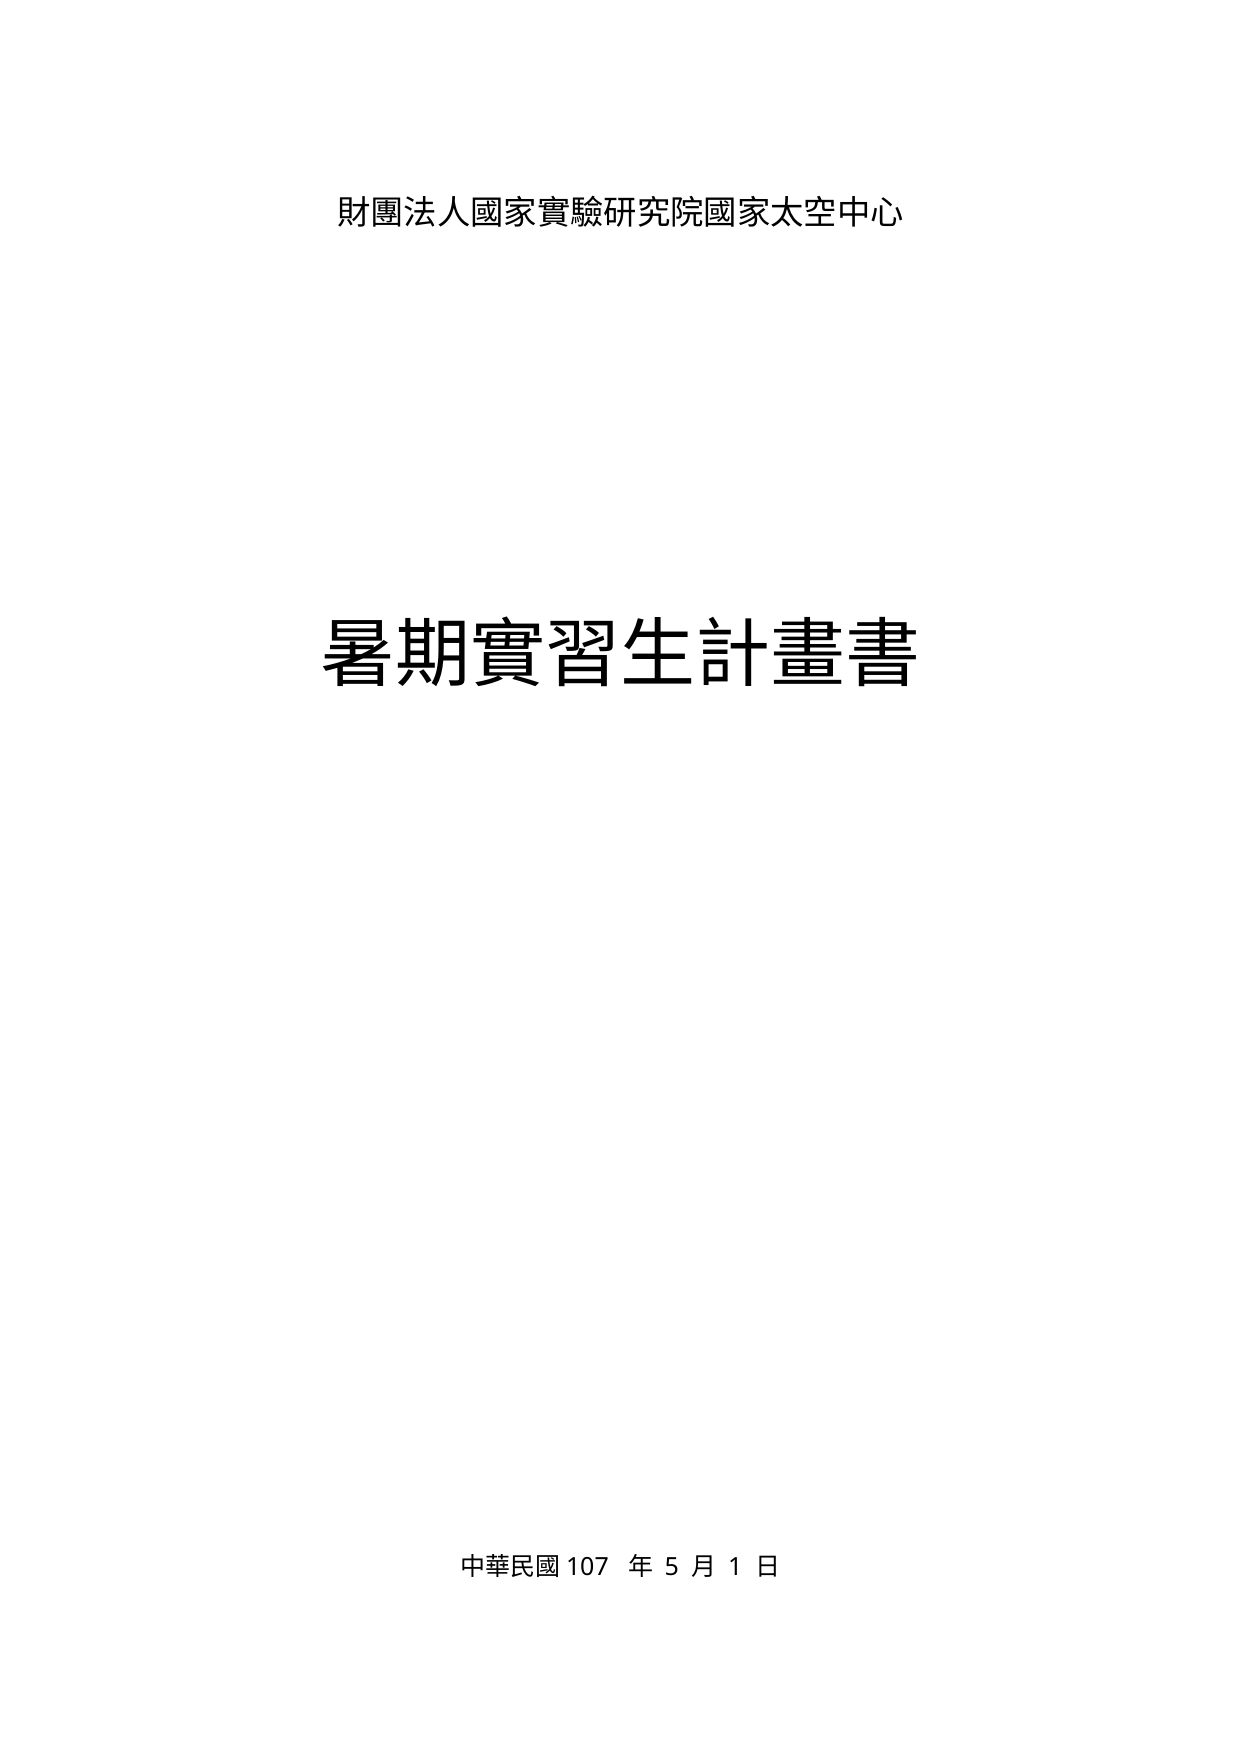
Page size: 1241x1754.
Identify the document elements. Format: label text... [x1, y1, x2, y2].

text 中華民國 107 年 5 月 1 日 [112, 1544, 1128, 1585]
text 暑期實習生計畫書 [112, 585, 1128, 710]
text 財團法人國家實驗研究院國家太空中心 [112, 169, 1128, 252]
